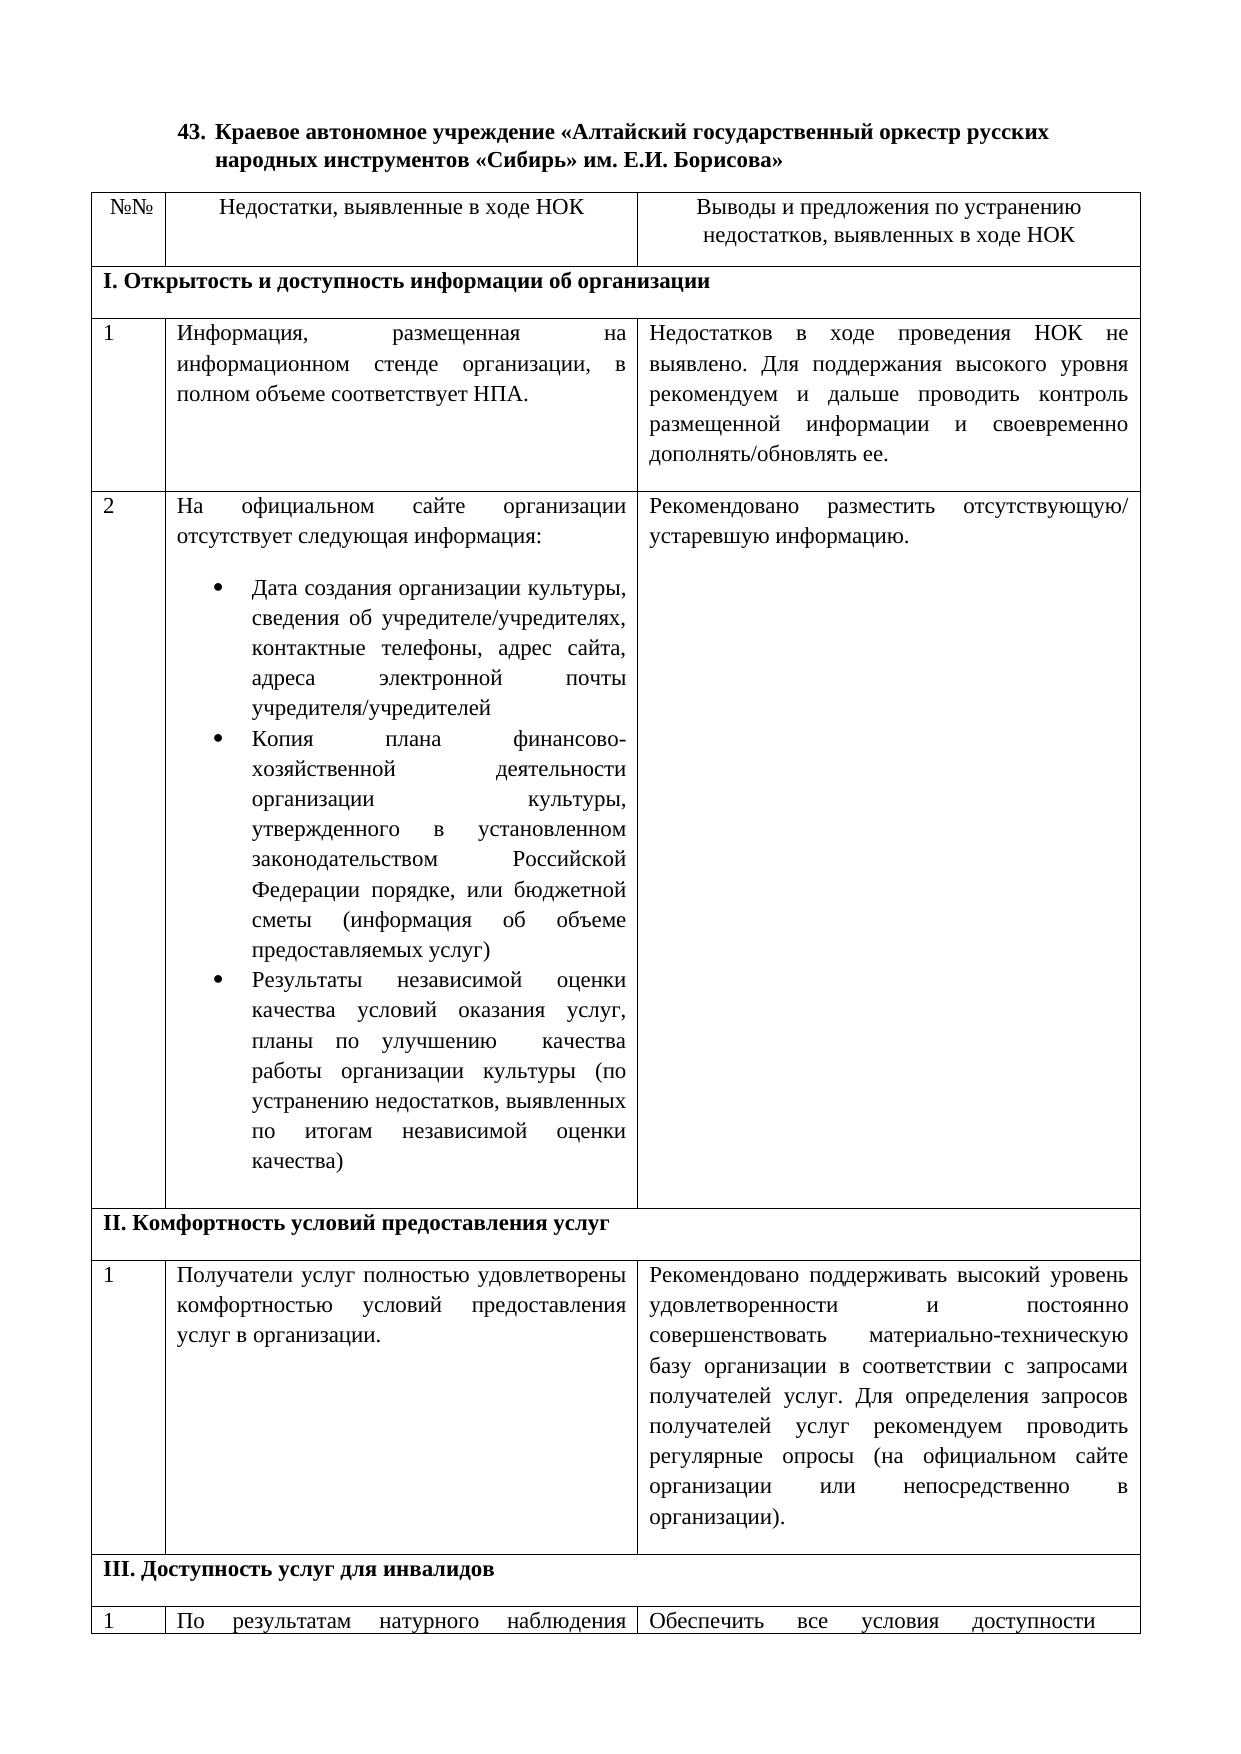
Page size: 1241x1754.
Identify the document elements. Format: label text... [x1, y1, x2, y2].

table_cell Рекомендовано поддерживать высокий уровень удовлетворенности и постоянно совершенствовать материально-техническую базу организации в соответствии с запросами получателей услуг. Для определения запросов получателей услуг рекомендуем проводить регулярные опросы (на официальном сайте организации или непосредственно в организации). [638, 1261, 1140, 1554]
table_cell I. Открытость и доступность информации об организации [92, 267, 1140, 318]
list Краевое автономное учреждение «Алтайский государственный оркестр русских народных инструментов «Сибирь» им. Е.И. Борисова» [177, 118, 1152, 173]
table_cell III. Доступность услуг для инвалидов [92, 1555, 1140, 1606]
table_header Выводы и предложения по устранению недостатков, выявленных в ходе НОК [638, 193, 1140, 266]
table_cell 2 [92, 492, 165, 1208]
table_cell 1 [92, 319, 165, 491]
table_cell 1 [92, 1607, 165, 1633]
table_header №№ [92, 193, 165, 266]
table_cell Информация, размещенная на информационном стенде организации, в полном объеме соответствует НПА. [166, 319, 637, 491]
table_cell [638, 1607, 1140, 1633]
table_cell Недостатков в ходе проведения НОК не выявлено. Для поддержания высокого уровня рекомендуем и дальше проводить контроль размещенной информации и своевременно дополнять/обновлять ее. [638, 319, 1140, 491]
table_cell На официальном сайте организации отсутствует следующая информация: Дата создания организации культуры, сведения об учредителе/учредителях, контактные телефоны, адрес сайта, адреса электронной почты учредителя/учредителей Копия плана финансово-хозяйственной деятельности организации культуры, утвержденного в установленном законодательством Российской Федерации порядке, или бюджетной сметы (информация об объеме предоставляемых услуг) Результаты независимой оценки качества условий оказания услуг, планы по улучшению качества работы организации культуры (по устранению недостатков, выявленных по итогам независимой оценки качества) [166, 492, 637, 1208]
table_cell Рекомендовано разместить отсутствующую/ устаревшую информацию. [638, 492, 1140, 1208]
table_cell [166, 1607, 637, 1633]
table_cell II. Комфортность условий предоставления услуг [92, 1209, 1140, 1260]
table_cell Получатели услуг полностью удовлетворены комфортностью условий предоставления услуг в организации. [166, 1261, 637, 1554]
table_header Недостатки, выявленные в ходе НОК [166, 193, 637, 266]
table_cell 1 [92, 1261, 165, 1554]
